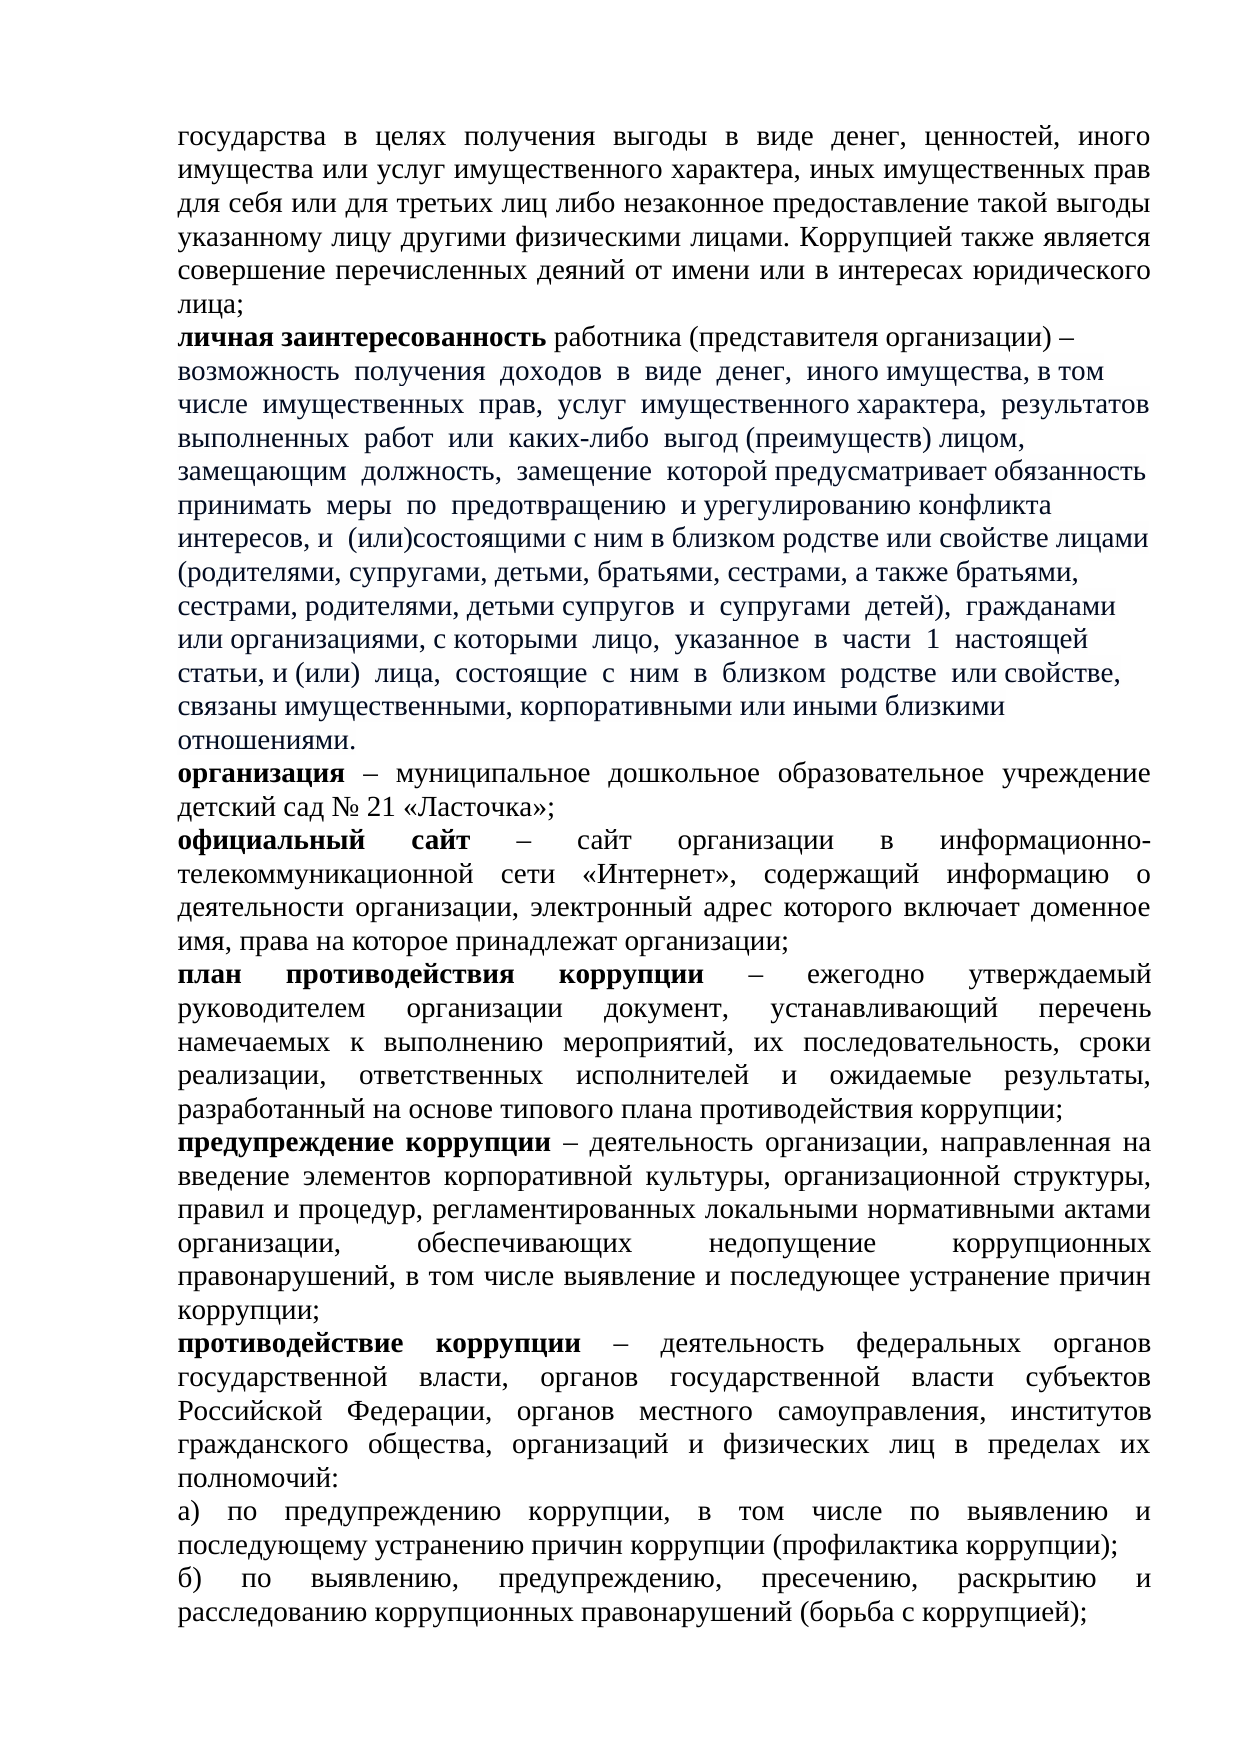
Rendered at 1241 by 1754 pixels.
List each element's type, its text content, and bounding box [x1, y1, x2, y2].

text а) по предупреждению коррупции, в том числе по выявлению и последующему устранению причин коррупции (профилактика коррупции); [177, 1493, 1152, 1560]
text организация – муниципальное дошкольное образовательное учреждение детский сад № 21 «Ласточка»; [177, 755, 1152, 822]
text план противодействия коррупции – ежегодно утверждаемый руководителем организации документ, устанавливающий перечень намечаемых к выполнению мероприятий, их последовательность, сроки реализации, ответственных исполнителей и ожидаемые результаты, разработанный на основе типового плана противодействия коррупции; [177, 957, 1152, 1124]
text противодействие коррупции – деятельность федеральных органов государственной власти, органов государственной власти субъектов Российской Федерации, органов местного самоуправления, институтов гражданского общества, организаций и физических лиц в пределах их полномочий: [177, 1326, 1152, 1493]
text б) по выявлению, предупреждению, пресечению, раскрытию и расследованию коррупционных правонарушений (борьба с коррупцией); [177, 1560, 1152, 1627]
text предупреждение коррупции – деятельность организации, направленная на введение элементов корпоративной культуры, организационной структуры, правил и процедур, регламентированных локальными нормативными актами организации, обеспечивающих недопущение коррупционных правонарушений, в том числе выявление и последующее устранение причин коррупции; [177, 1124, 1152, 1191]
text предупреждение коррупции – деятельность организации, направленная на введение элементов корпоративной культуры, организационной структуры, правил и процедур, регламентированных локальными нормативными актами организации, обеспечивающих недопущение коррупционных правонарушений, в том числе выявление и последующее устранение причин коррупции; [177, 1225, 1152, 1326]
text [177, 118, 1152, 319]
text личная заинтересованность работника (представителя организации) – возможность получения доходов в виде денег, иного имущества, в том числе имущественных прав, услуг имущественного характера, результатов выполненных работ или каких-либо выгод (преимуществ) лицом, замещающим должность, замещение которой предусматривает обязанность принимать меры по предотвращению и урегулированию конфликта интересов, и (или)состоящими с ним в близком родстве или свойстве лицами (родителями, супругами, детьми, братьями, сестрами, а также братьями, сестрами, родителями, детьми супругов и супругами детей), гражданами или организациями, с которыми лицо, указанное в части 1 настоящей статьи, и (или) лица, состоящие с ним в близком родстве или свойстве, связаны имущественными, корпоративными или иными близкими отношениями. [177, 319, 1152, 755]
text официальный сайт – сайт организации в информационно-телекоммуникационной сети «Интернет», содержащий информацию о деятельности организации, электронный адрес которого включает доменное имя, права на которое принадлежат организации; [177, 822, 1152, 957]
